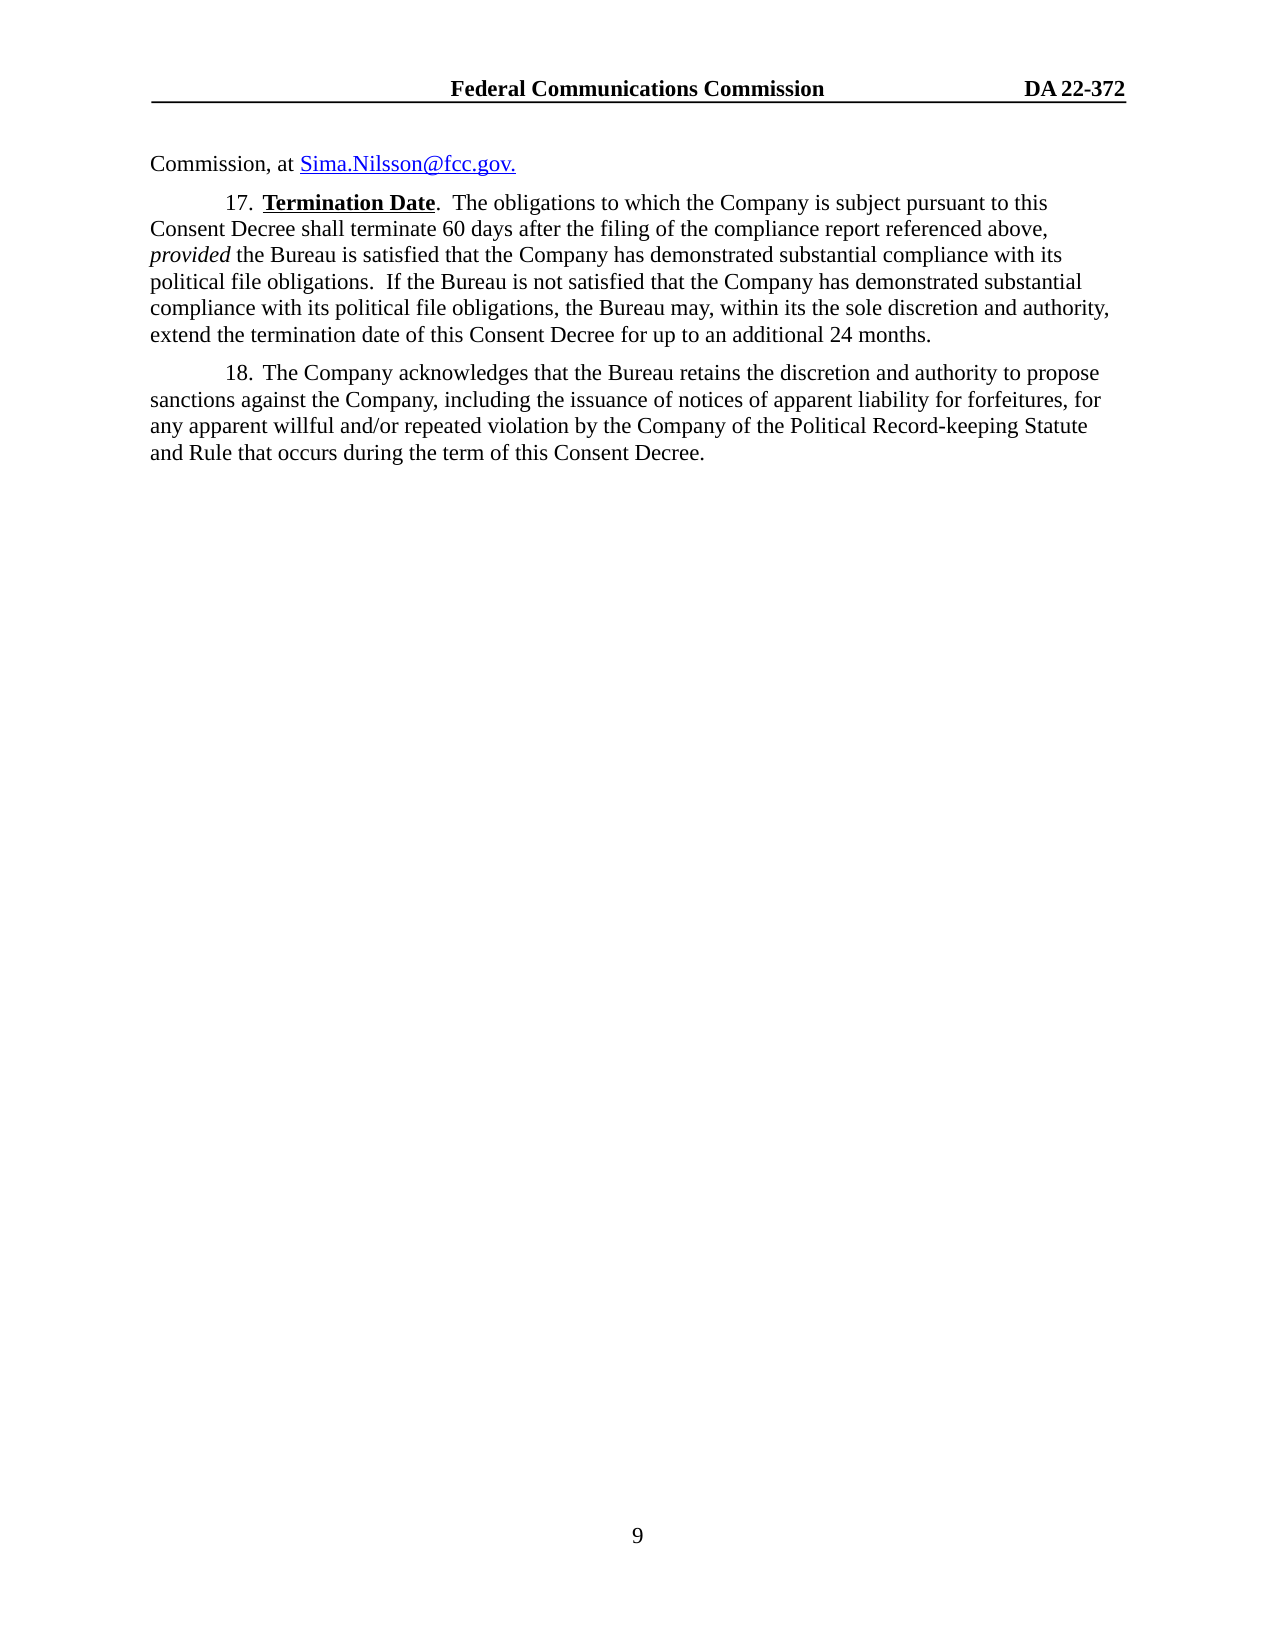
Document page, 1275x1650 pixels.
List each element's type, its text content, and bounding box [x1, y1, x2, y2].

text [150, 150, 1125, 176]
text The Company acknowledges that the Bureau retains the discretion and authority to propose sanctions against the Company, including the issuance of notices of apparent liability for forfeitures, for any apparent willful and/or repeated violation by the Company of the Political Record-keeping Statute and Rule that occurs during the term of this Consent Decree. [150, 359, 1125, 465]
text Termination Date. The obligations to which the Company is subject pursuant to this Consent Decree shall terminate 60 days after the filing of the compliance report referenced above, provided the Bureau is satisfied that the Company has demonstrated substantial compliance with its political file obligations. If the Bureau is not satisfied that the Company has demonstrated substantial compliance with its political file obligations, the Bureau may, within its the sole discretion and authority, extend the termination date of this Consent Decree for up to an additional 24 months. [150, 189, 1125, 347]
